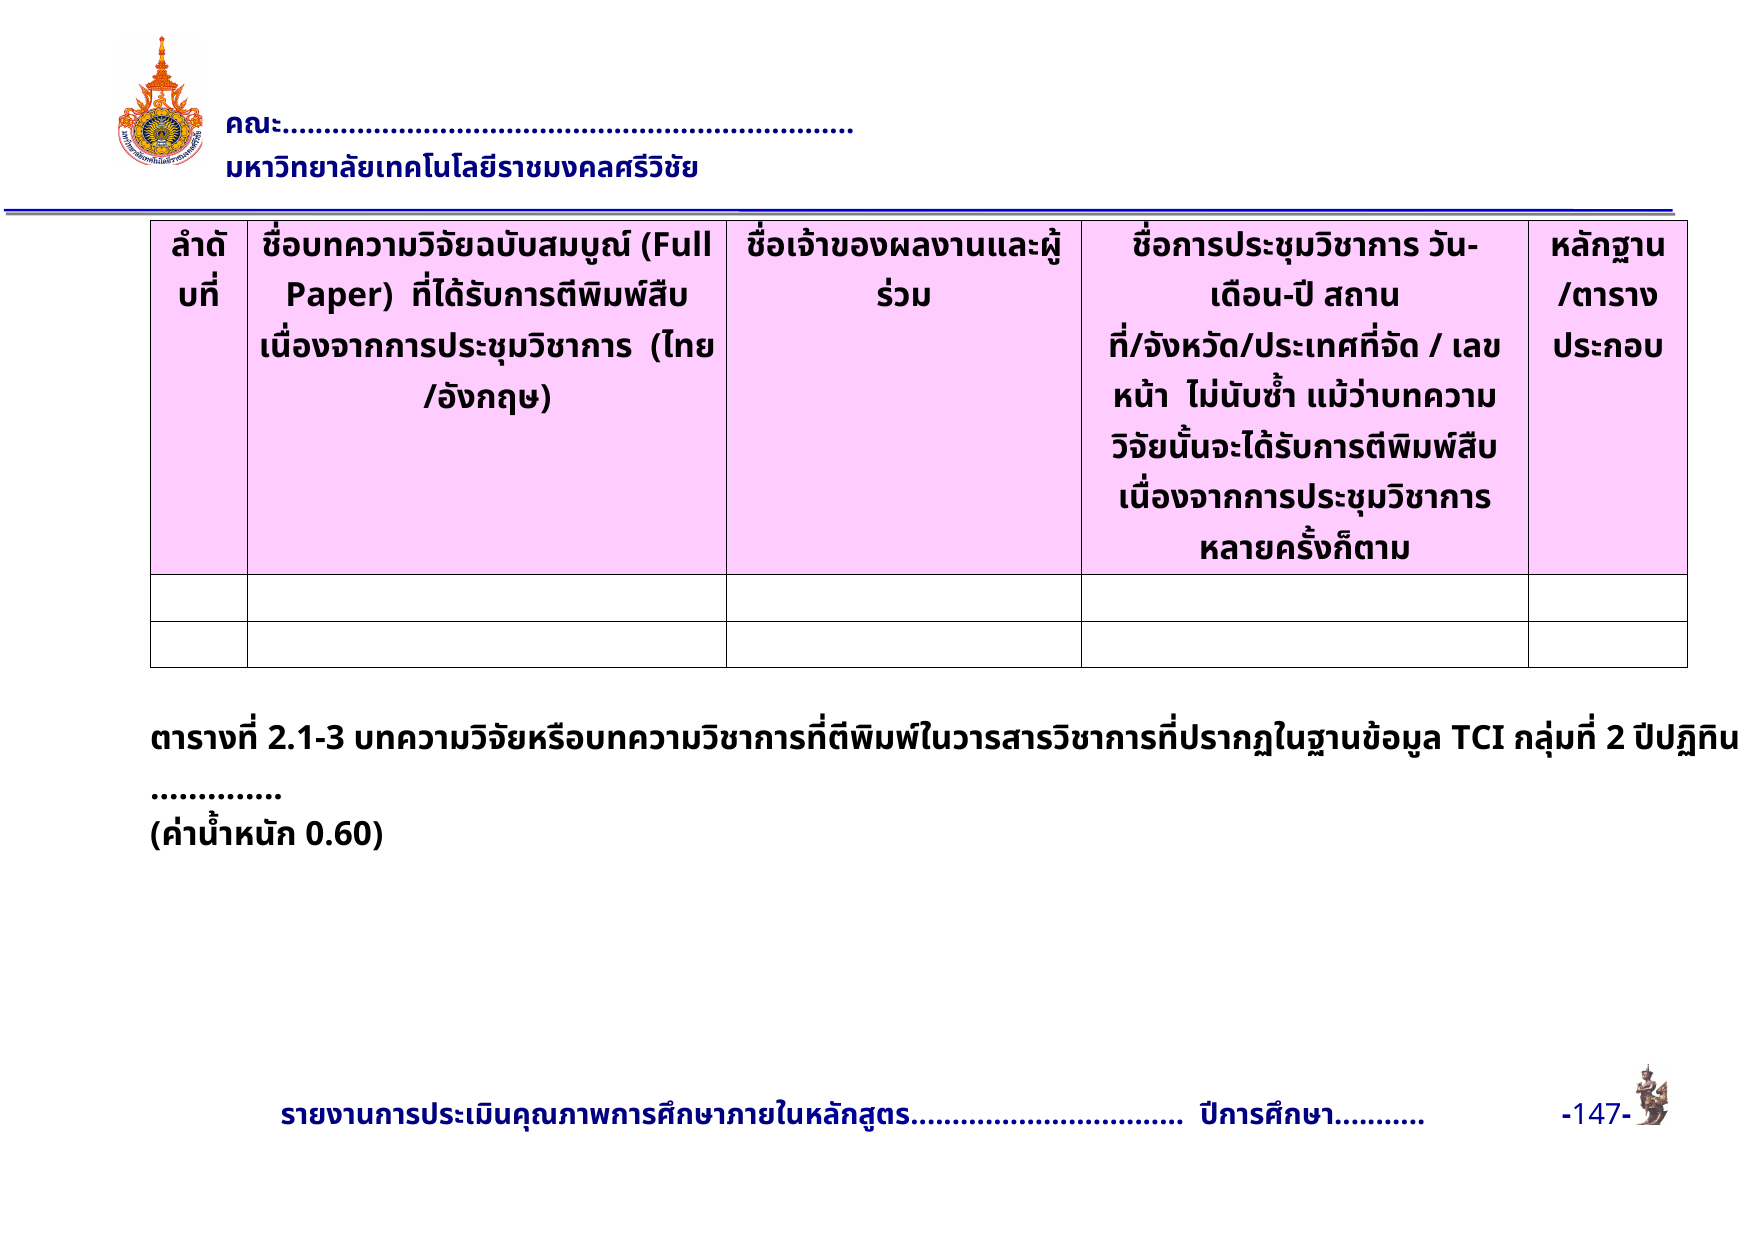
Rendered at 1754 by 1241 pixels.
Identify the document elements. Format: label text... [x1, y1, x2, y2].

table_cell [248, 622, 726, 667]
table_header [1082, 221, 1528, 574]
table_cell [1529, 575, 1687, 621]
text (ค่าน้ำหนัก 0.60) [150, 809, 1752, 860]
picture [1631, 1063, 1669, 1125]
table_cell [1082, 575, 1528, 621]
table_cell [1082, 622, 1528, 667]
text ตารางที่ 2.1-3 บทความวิจัยหรือบทความวิชาการที่ตีพิมพ์ในวารสารวิชาการที่ปรากฏในฐานข้อมูล TCI กลุ่มที่ 2 ปีปฏิทิน .............. [150, 713, 1752, 809]
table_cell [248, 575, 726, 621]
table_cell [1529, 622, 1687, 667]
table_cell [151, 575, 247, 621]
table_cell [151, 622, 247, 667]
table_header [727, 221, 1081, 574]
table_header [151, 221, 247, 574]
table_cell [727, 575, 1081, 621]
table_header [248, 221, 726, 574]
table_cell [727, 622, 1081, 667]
picture [118, 36, 203, 165]
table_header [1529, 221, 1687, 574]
